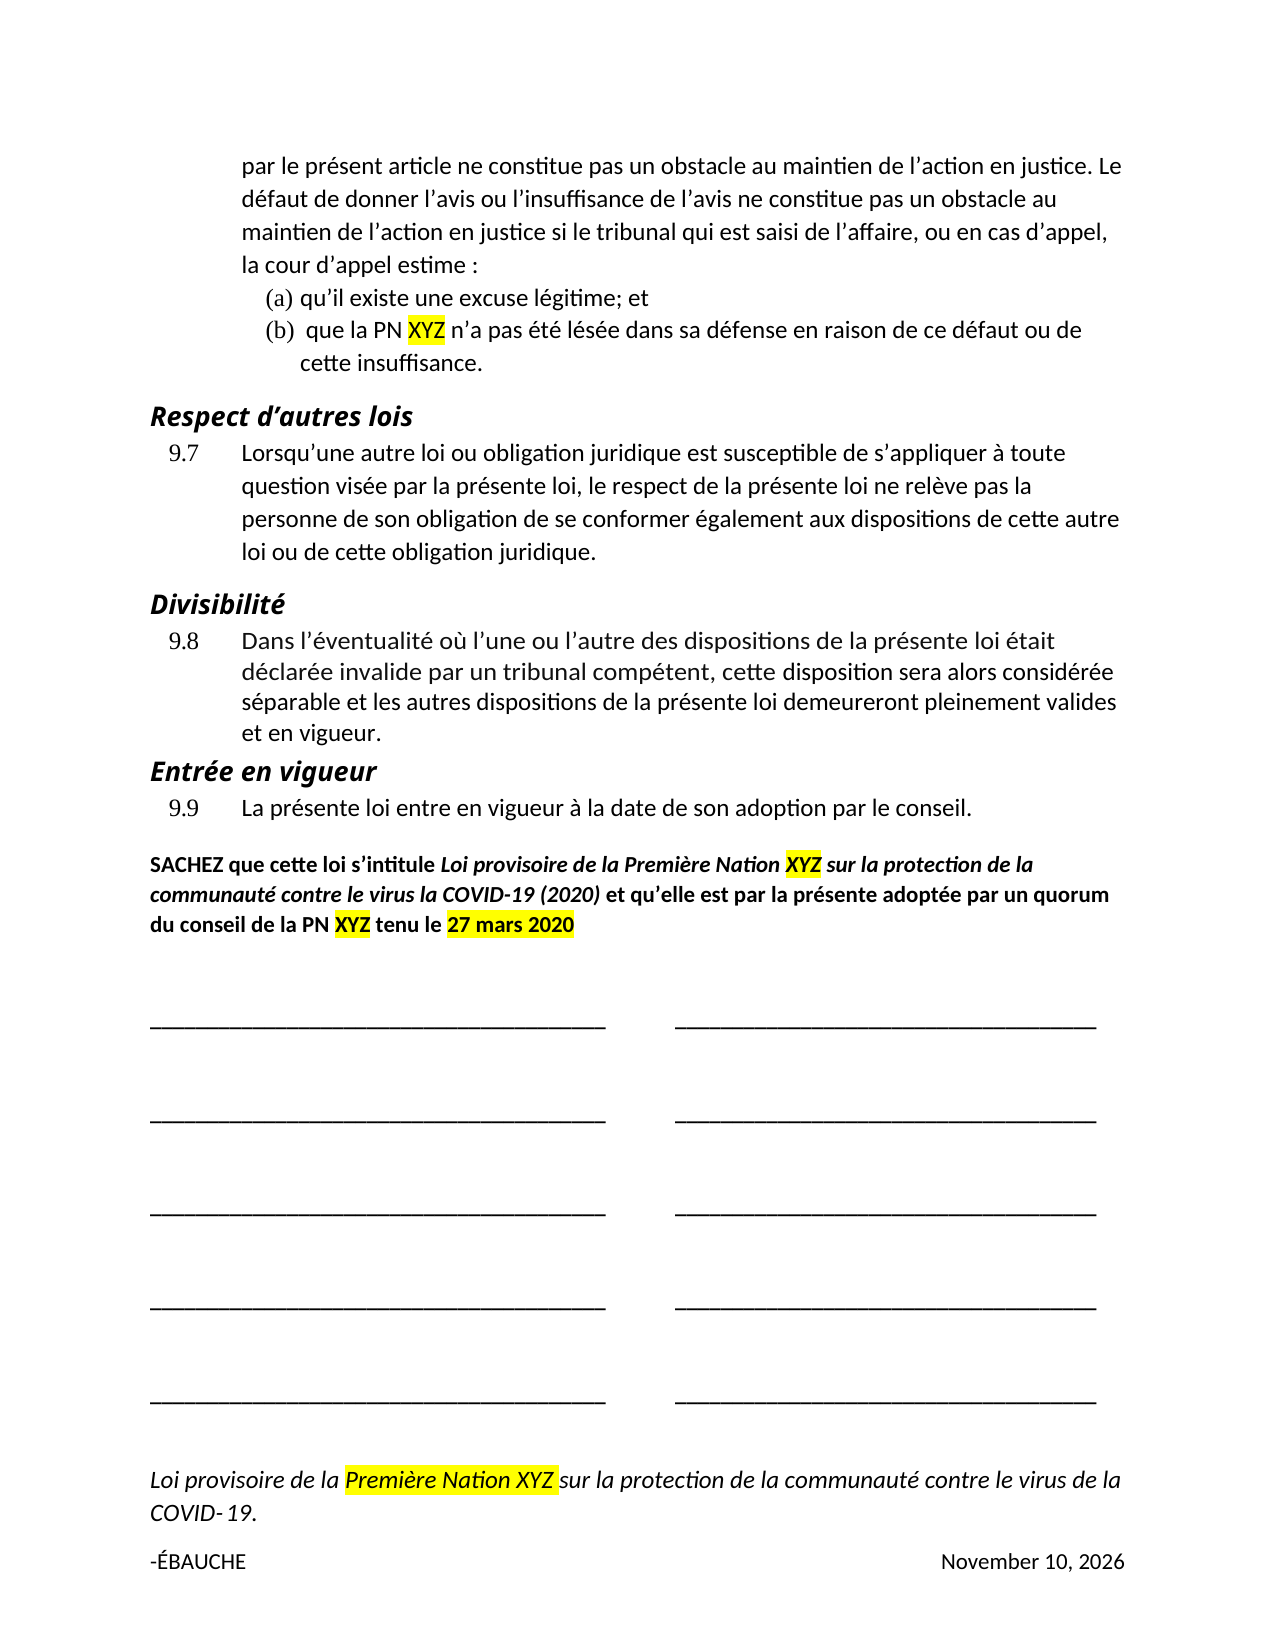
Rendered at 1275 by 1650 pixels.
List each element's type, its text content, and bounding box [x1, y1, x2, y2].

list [169, 150, 1125, 279]
text SACHEZ que cette loi s’intitule Loi provisoire de la Première Nation XYZ sur la protection de la communauté contre le virus la COVID-19 (2020) et qu’elle est par la présente adoptée par un quorum du conseil de la PN XYZ tenu le 27 mars 2020 [150, 850, 1125, 938]
text ________________________________________ _____________________________________ [150, 1098, 1125, 1126]
subtitle Divisibilité [150, 585, 1125, 622]
list La présente loi entre en vigueur à la date de son adoption par le conseil. [169, 792, 1125, 822]
list que la PN XYZ n’a pas été lésée dans sa défense en raison de ce défaut ou de cette insuffisance. [265, 314, 1125, 378]
list Dans l’éventualité où l’une ou l’autre des dispositions de la présente loi était déclarée invalide par un tribunal compétent, cette disposition sera alors considérée séparable et les autres dispositions de la présente loi demeureront pleinement valides et en vigueur. [169, 625, 1130, 748]
subtitle Respect d’autres lois [150, 397, 1125, 434]
text ________________________________________ _____________________________________ [150, 1191, 1125, 1219]
text ________________________________________ _____________________________________ [150, 1285, 1125, 1313]
list Lorsqu’une autre loi ou obligation juridique est susceptible de s’appliquer à toute question visée par la présente loi, le respect de la présente loi ne relève pas la personne de son obligation de se conformer également aux dispositions de cette autre loi ou de cette obligation juridique. [169, 437, 1125, 566]
text ________________________________________ _____________________________________ [150, 1379, 1125, 1407]
text ________________________________________ _____________________________________ [150, 1004, 1125, 1032]
list qu’il existe une excuse légitime; et [265, 282, 1125, 312]
subtitle Entrée en vigueur [150, 752, 1125, 789]
